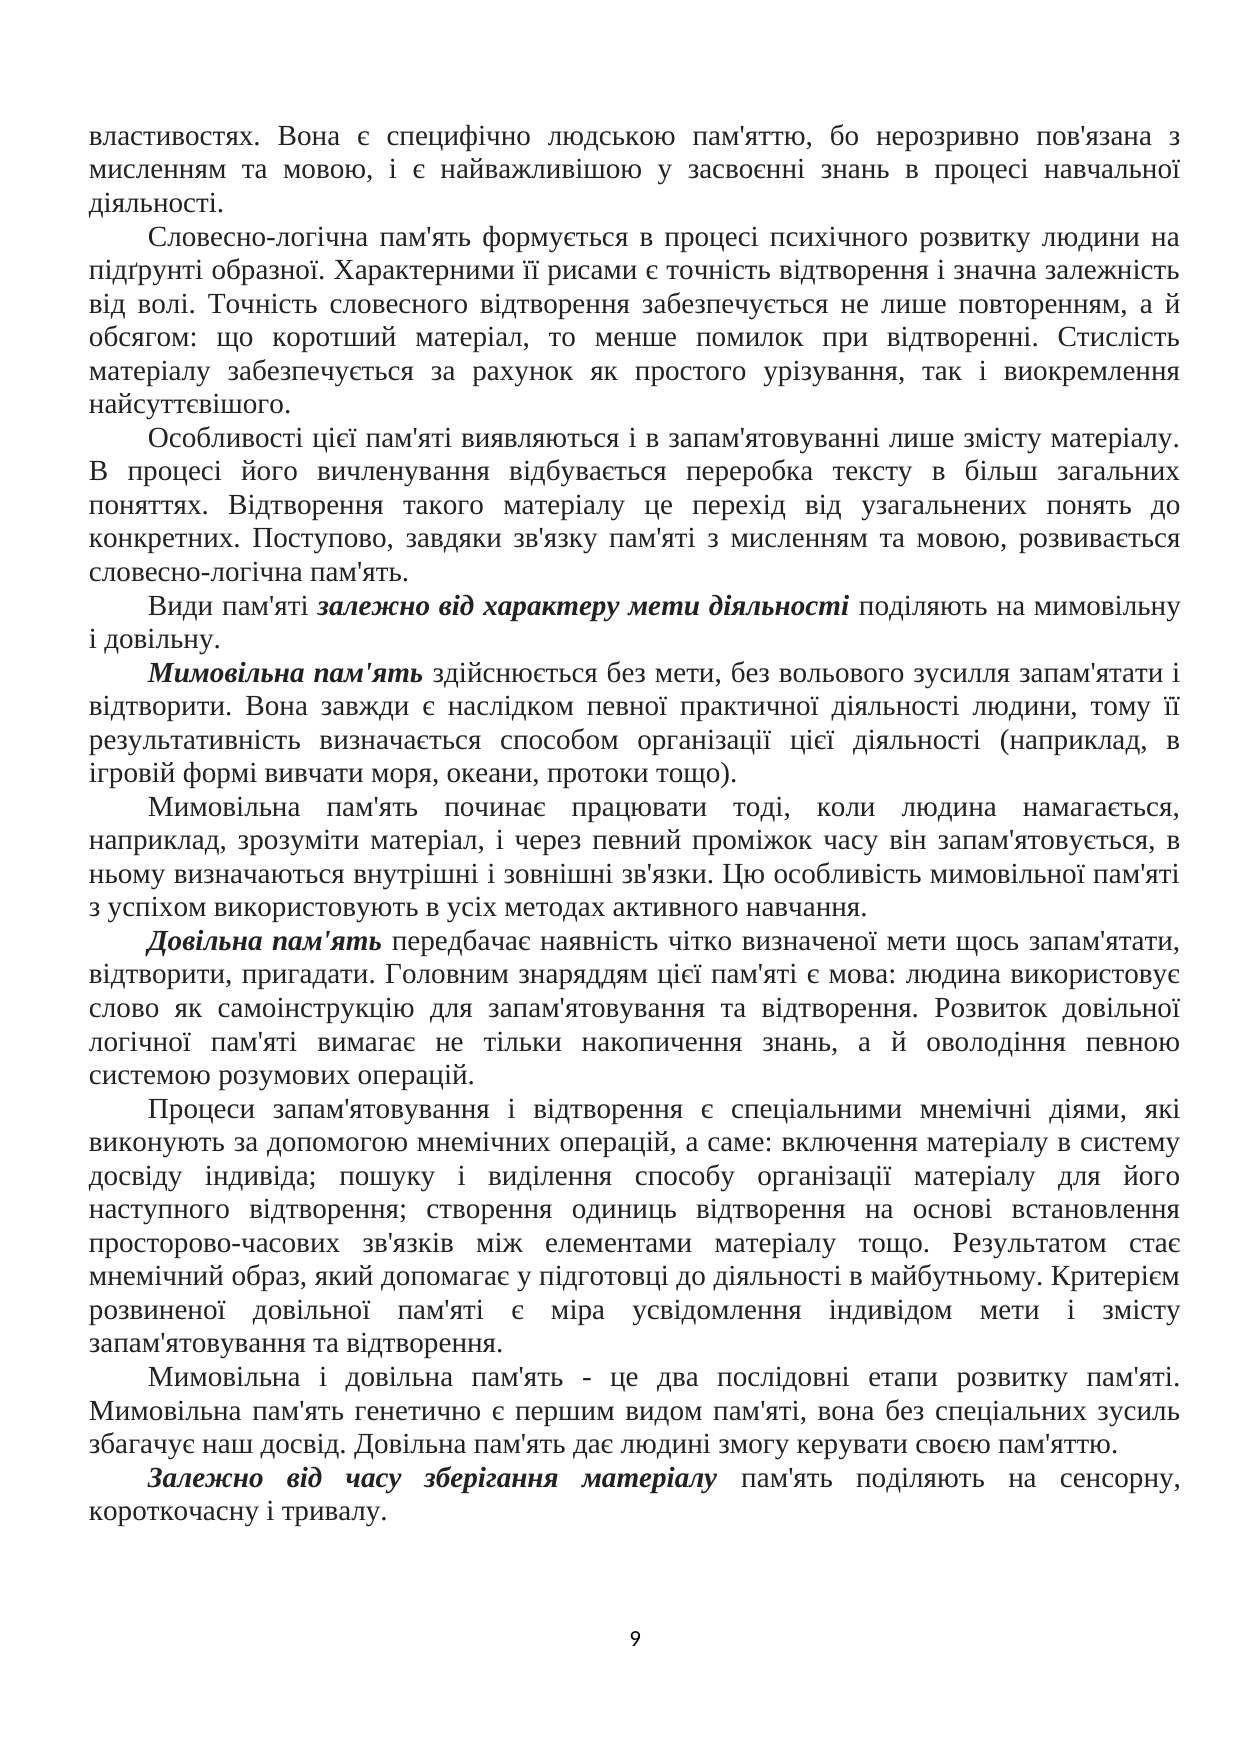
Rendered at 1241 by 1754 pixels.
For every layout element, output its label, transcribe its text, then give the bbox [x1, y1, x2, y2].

text Мимовільна пам'ять здійснюється без мети, без вольового зусилля запам'ятати і відтворити. Вона завжди є наслідком певної практичної діяльності людини, тому її результативність визначається способом організації цієї діяльності (наприклад, в ігровій формі вивчати моря, океани, протоки тощо). [89, 655, 1181, 789]
text Залежно від часу зберігання матеріалу пам'ять поділяють на сенсорну, короткочасну і тривалу. [89, 1460, 1181, 1527]
text Словесно-логічна пам'ять формується в процесі психічного розвитку людини на підґрунті образної. Характерними її рисами є точність відтворення і значна залежність від волі. Точність словесного відтворення забезпечується не лише повторенням, а й обсягом: що коротший матеріал, то менше помилок при відтворенні. Стислість матеріалу забезпечується за рахунок як простого урізування, так і виокремлення найсуттєвішого. [89, 219, 1181, 420]
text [89, 118, 1181, 219]
text Мимовільна і довільна пам'ять - це два послідовні етапи розвитку пам'яті. Мимовільна пам'ять генетично є першим видом пам'яті, вона без спеціальних зусиль збагачує наш досвід. Довільна пам'ять дає людині змогу керувати своєю пам'яттю. [89, 1359, 1181, 1460]
text Довільна пам'ять передбачає наявність чітко визначеної мети щось запам'ятати, відтворити, пригадати. Головним знаряддям цієї пам'яті є мова: людина використовує слово як самоінструкцію для запам'ятовування та відтворення. Розвиток довільної логічної пам'яті вимагає не тільки накопичення знань, а й оволодіння певною системою розумових операцій. [89, 923, 1181, 1091]
text Процеси запам'ятовування і відтворення є спеціальними мнемічні діями, які виконують за допомогою мнемічних операцій, а саме: включення матеріалу в систему досвіду індивіда; пошуку і виділення способу організації матеріалу для його наступного відтворення; створення одиниць відтворення на основі встановлення просторово-часових зв'язків між елементами матеріалу тощо. Результатом стає мнемічний образ, який допомагає у підготовці до діяльності в майбутньому. Критерієм розвиненої довільної пам'яті є міра усвідомлення індивідом мети і змісту запам'ятовування та відтворення. [89, 1091, 1181, 1359]
text Особливості цієї пам'яті виявляються і в запам'ятовуванні лише змісту матеріалу. В процесі його вичленування відбувається переробка тексту в більш загальних поняттях. Відтворення такого матеріалу це перехід від узагальнених понять до конкретних. Поступово, завдяки зв'язку пам'яті з мисленням та мовою, розвивається словесно-логічна пам'ять. [89, 420, 1181, 588]
text Мимовільна пам'ять починає працювати тоді, коли людина намагається, наприклад, зрозуміти матеріал, і через певний проміжок часу він запам'ятовується, в ньому визначаються внутрішні і зовнішні зв'язки. Цю особливість мимовільної пам'яті з успіхом використовують в усіх методах активного навчання. [89, 789, 1181, 923]
text Види пам'яті залежно від характеру мети діяльності поділяють на мимовільну і довільну. [89, 588, 1181, 655]
